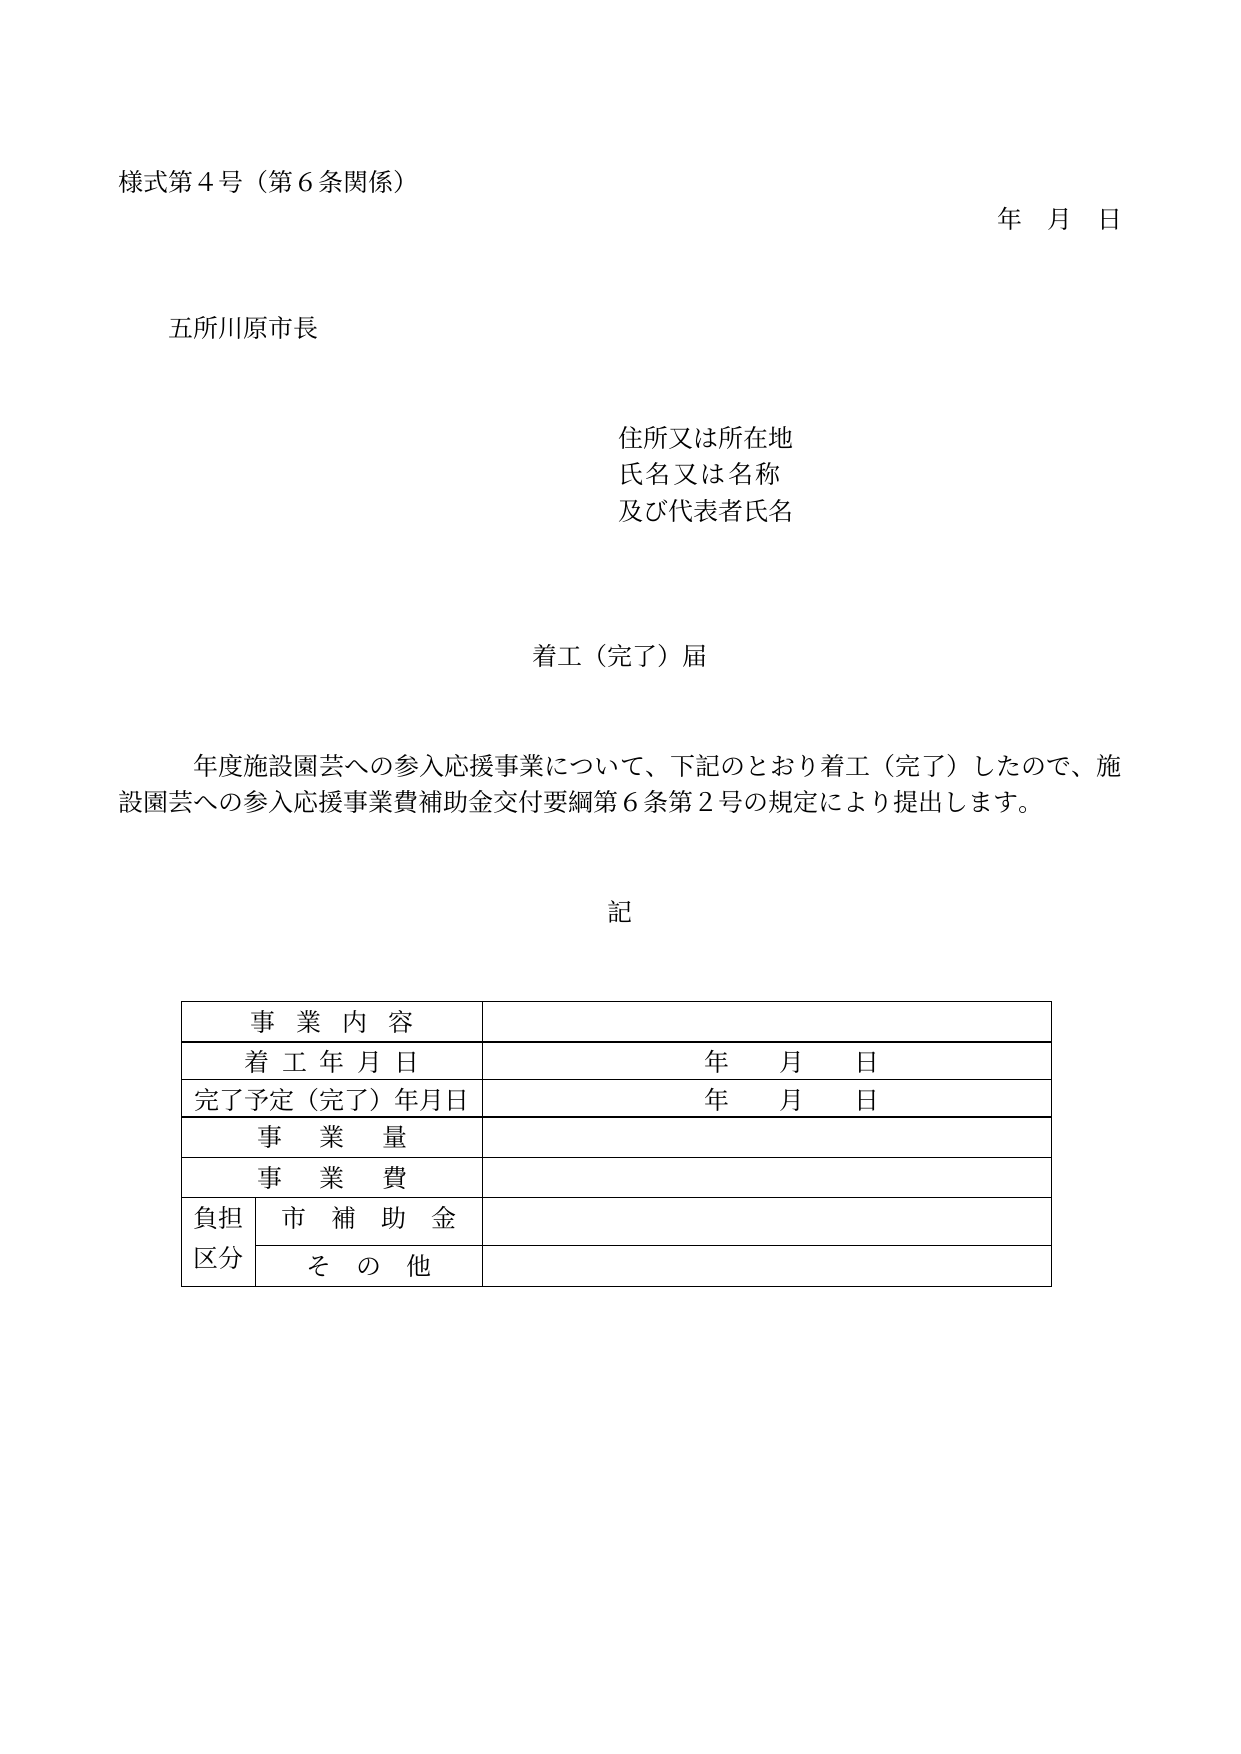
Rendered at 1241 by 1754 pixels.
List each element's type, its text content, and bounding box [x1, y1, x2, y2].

table_cell 事業費 [182, 1158, 482, 1197]
text 年度施設園芸への参入応援事業について、下記のとおり着工（完了）したので、施設園芸への参入応援事業費補助金交付要綱第６条第２号の規定により提出します。 [118, 746, 1122, 819]
table_cell [483, 1198, 1051, 1245]
text 住所又は所在地 [118, 418, 1122, 454]
table_header [483, 1002, 1051, 1041]
text 年 月 日 [118, 199, 1122, 235]
table_cell 年 月 日 [483, 1080, 1051, 1116]
text 様式第４号（第６条関係） [118, 162, 1122, 199]
text 着工（完了）届 [118, 636, 1122, 673]
text 及び代表者氏名 [118, 491, 1122, 527]
text 五所川原市長 [118, 308, 1122, 345]
table_cell 負担区分 [182, 1198, 255, 1286]
table_cell 着工年月日 [182, 1043, 482, 1079]
table_cell 事業量 [182, 1118, 482, 1157]
table_cell 完了予定（完了）年月日 [182, 1080, 482, 1116]
table_cell [483, 1246, 1051, 1286]
table_cell [483, 1158, 1051, 1197]
table_cell 年 月 日 [483, 1043, 1051, 1079]
table_header 事業内容 [182, 1002, 482, 1041]
text 記 [118, 892, 1122, 928]
text 氏名又は名称 [118, 454, 1122, 491]
table_cell [483, 1118, 1051, 1157]
table_cell 市 補 助 金 [256, 1198, 482, 1245]
table_cell その他 [256, 1246, 482, 1286]
